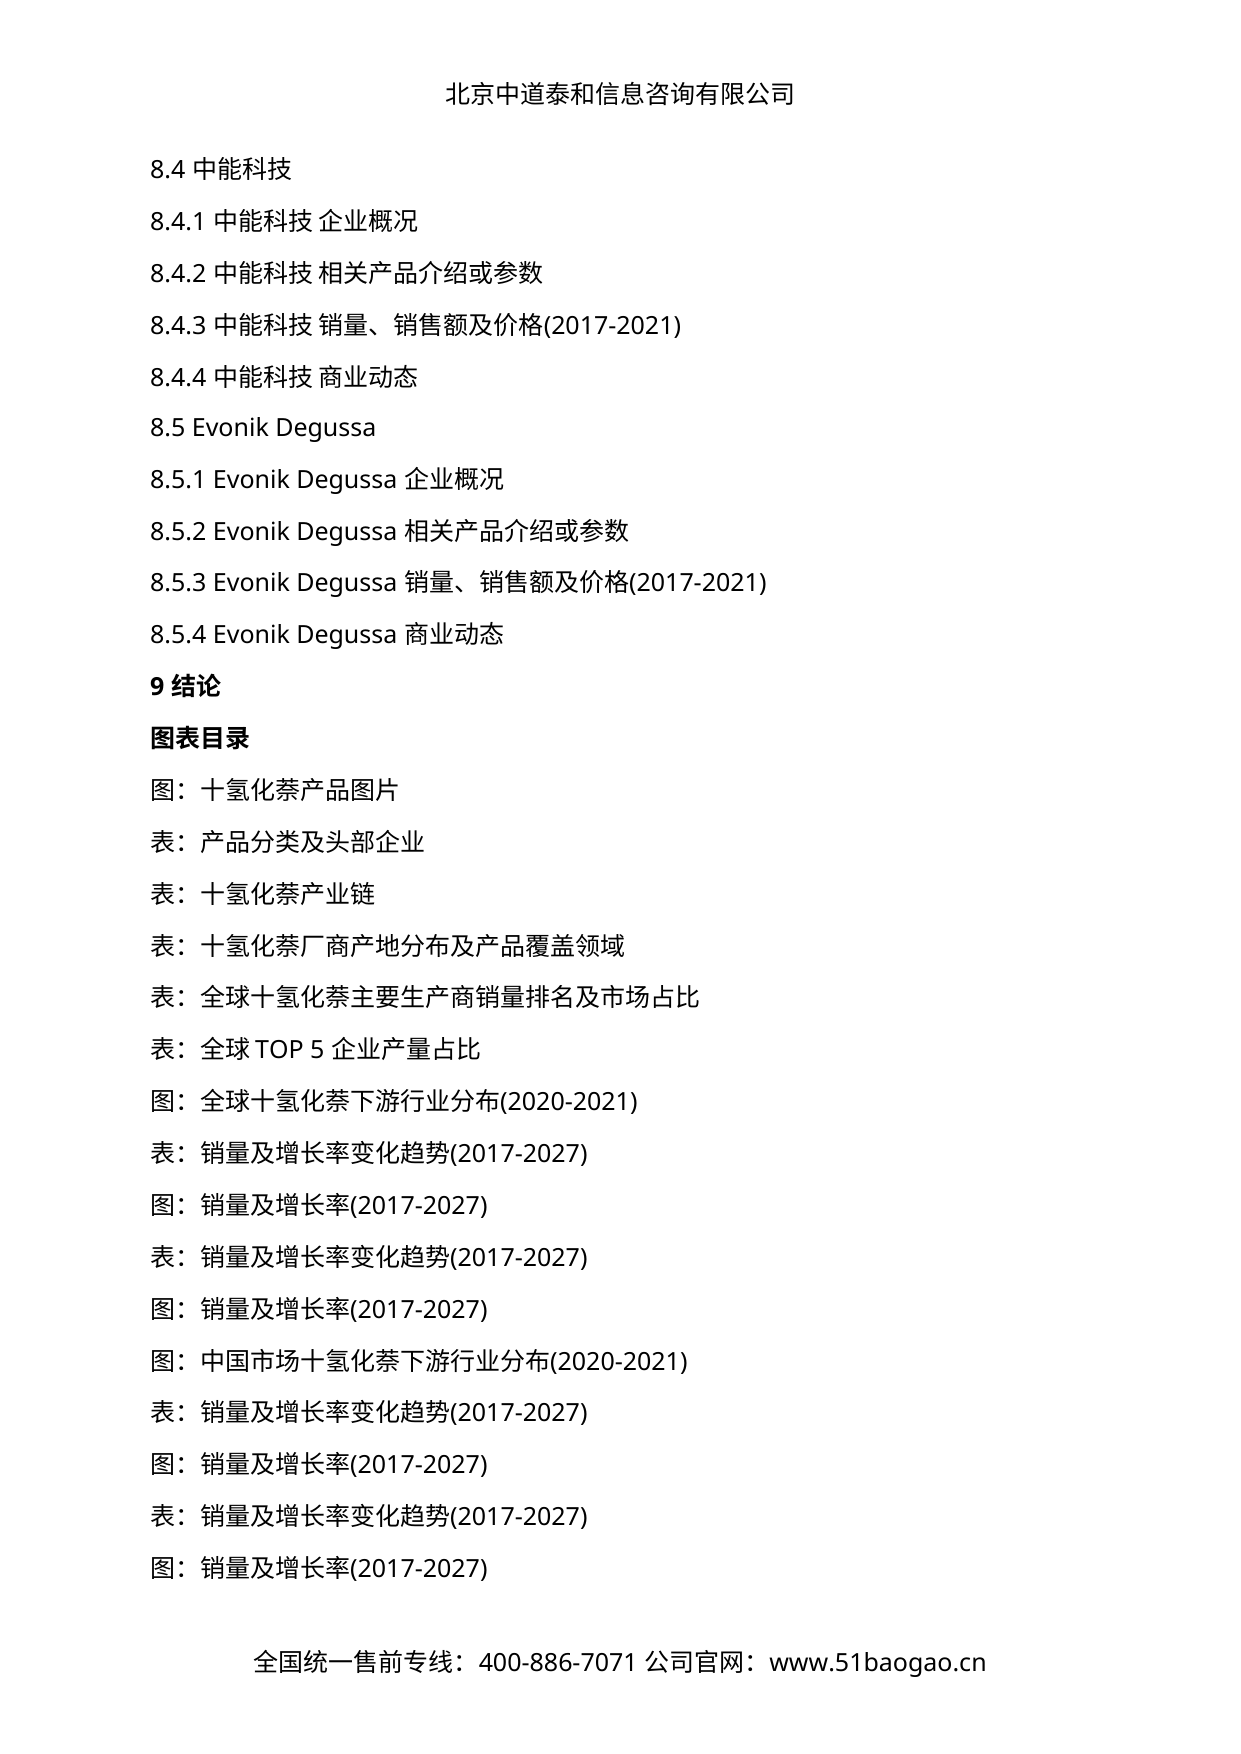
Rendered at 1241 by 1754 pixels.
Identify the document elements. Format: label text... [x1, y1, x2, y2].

text 8.5.4 Evonik Degussa 商业动态 [150, 615, 1090, 651]
text 图：中国市场十氢化萘下游行业分布(2020-2021) [150, 1341, 1090, 1377]
text 图：销量及增长率(2017-2027) [150, 1289, 1090, 1325]
text 图：销量及增长率(2017-2027) [150, 1185, 1090, 1222]
text 8.4.3 中能科技 销量、销售额及价格(2017-2021) [150, 306, 1090, 342]
text 8.4.2 中能科技 相关产品介绍或参数 [150, 254, 1090, 290]
text 8.5.2 Evonik Degussa 相关产品介绍或参数 [150, 511, 1090, 547]
text 图：销量及增长率(2017-2027) [150, 1445, 1090, 1481]
text 8.4.4 中能科技 商业动态 [150, 357, 1090, 394]
text 表：全球TOP 5 企业产量占比 [150, 1030, 1090, 1066]
text 表：全球十氢化萘主要生产商销量排名及市场占比 [150, 978, 1090, 1014]
text 表：十氢化萘产业链 [150, 874, 1090, 910]
text 表：产品分类及头部企业 [150, 822, 1090, 858]
text 表：销量及增长率变化趋势(2017-2027) [150, 1237, 1090, 1273]
text 表：销量及增长率变化趋势(2017-2027) [150, 1497, 1090, 1533]
text 8.5.3 Evonik Degussa 销量、销售额及价格(2017-2021) [150, 563, 1090, 599]
text 图：十氢化萘产品图片 [150, 770, 1090, 807]
text 8.5.1 Evonik Degussa 企业概况 [150, 459, 1090, 495]
text 图：销量及增长率(2017-2027) [150, 1548, 1090, 1585]
text 表：销量及增长率变化趋势(2017-2027) [150, 1393, 1090, 1429]
text 9 结论 [150, 667, 1090, 703]
text 表：十氢化萘厂商产地分布及产品覆盖领域 [150, 926, 1090, 962]
text 图表目录 [150, 718, 1090, 755]
text 图：全球十氢化萘下游行业分布(2020-2021) [150, 1082, 1090, 1118]
text 8.4.1 中能科技 企业概况 [150, 202, 1090, 238]
text 表：销量及增长率变化趋势(2017-2027) [150, 1133, 1090, 1170]
text 8.4 中能科技 [150, 150, 1090, 186]
text 8.5 Evonik Degussa [150, 409, 1090, 443]
